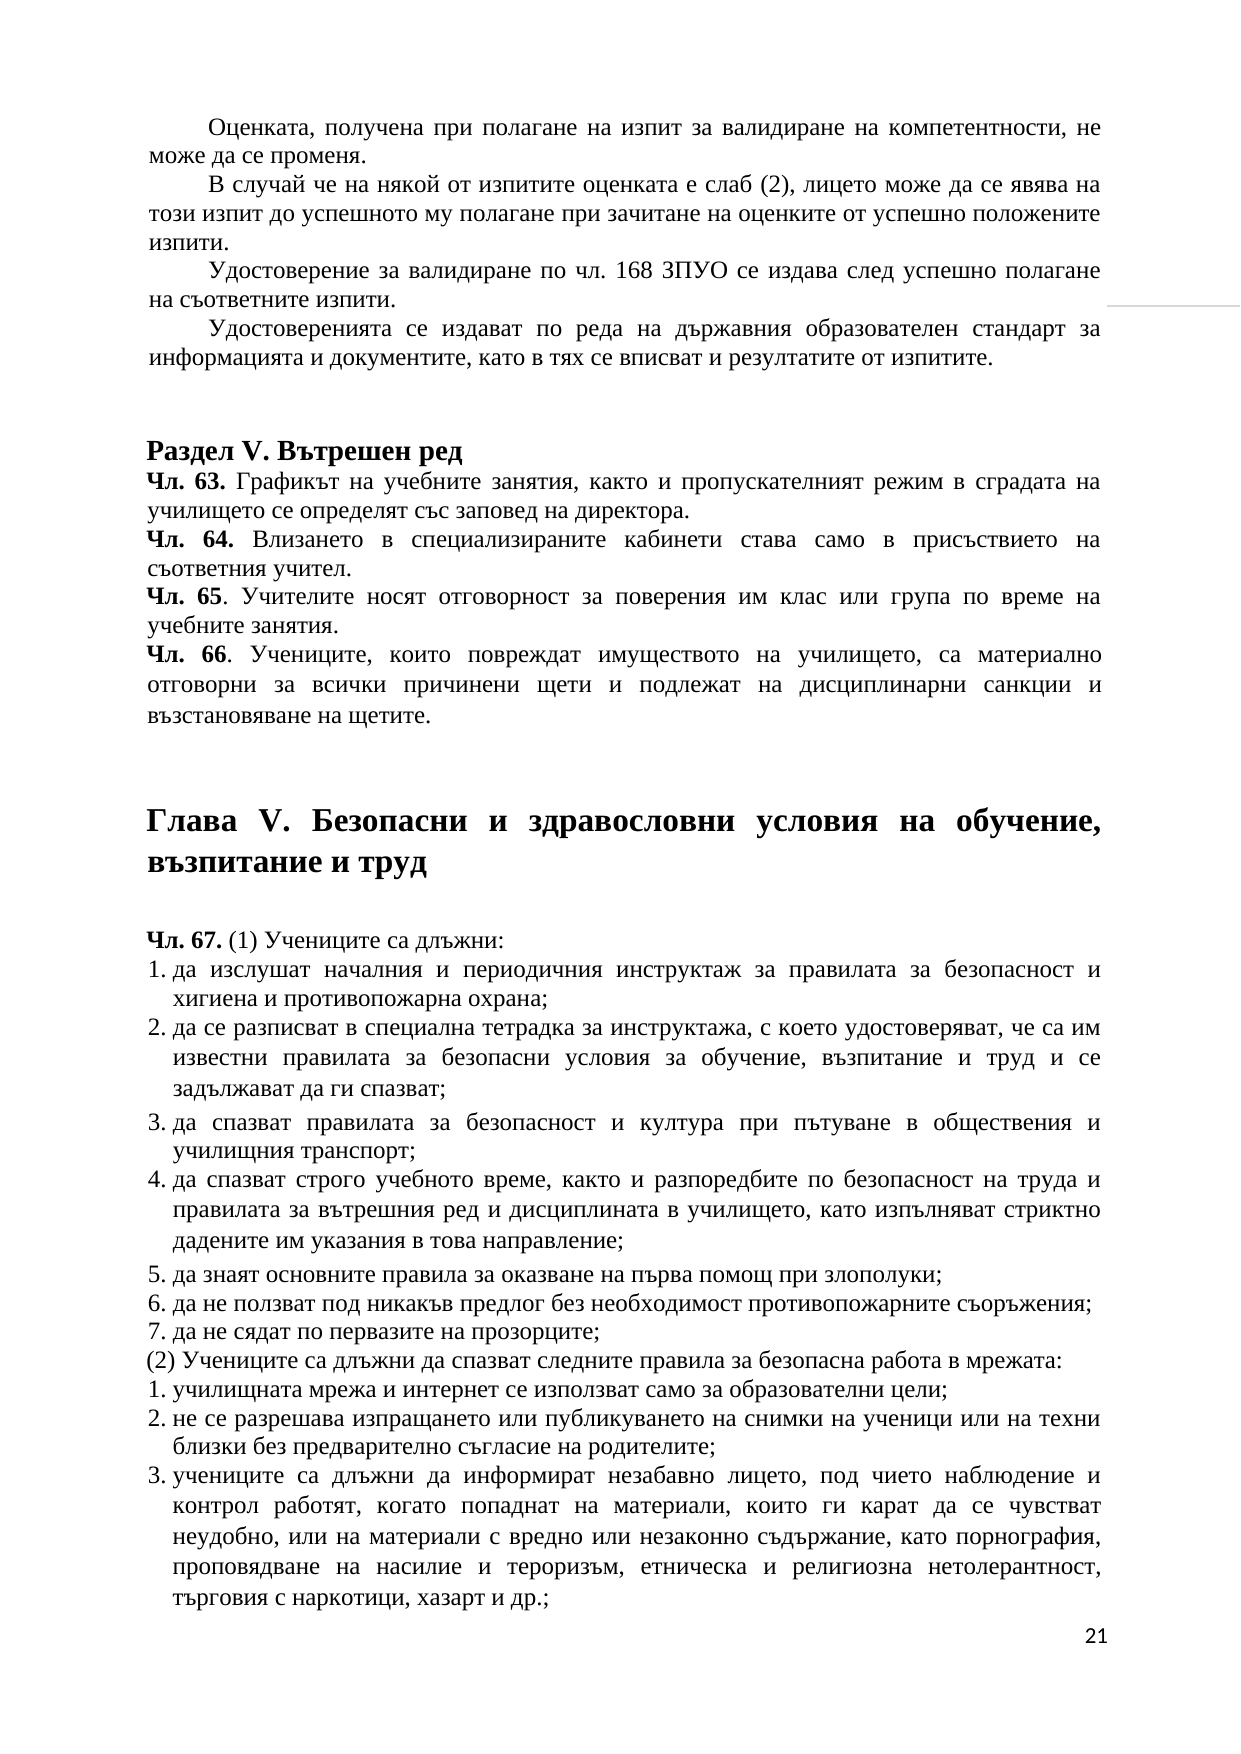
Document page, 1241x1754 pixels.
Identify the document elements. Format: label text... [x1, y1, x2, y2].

text Чл. 66. Учениците, които повреждат имуществото на училището, са материално отговорни за всички причинени щети и подлежат на дисциплинарни санкции и възстановяване на щетите. [146, 639, 1103, 728]
list да не сядат по первазите на прозорците; [148, 1316, 1102, 1345]
text В случай че на някой от изпитите оценката е слаб (2), лицето може да се явява на този изпит до успешното му полагане при зачитане на оценките от успешно положените изпити. [149, 169, 1102, 256]
text Удостоверенията се издават по реда на държавния образователен стандарт за информацията и документите, като в тях се вписват и резултатите от изпитите. [149, 313, 1102, 371]
text (2) Учениците са длъжни да спазват следните правила за безопасна работа в мрежата: [146, 1345, 1102, 1374]
list да спазват правилата за безопасност и култура при пътуване в обществения и училищния транспорт; [148, 1107, 1102, 1164]
text Оценката, получена при полагане на изпит за валидиране на компетентности, не може да се променя. [149, 112, 1102, 169]
list училищната мрежа и интернет се използват само за образователни цели; [148, 1374, 1102, 1403]
subtitle Раздел V. Вътрешен ред [146, 433, 1102, 466]
text Чл. 67. (1) Учениците са длъжни: [146, 926, 1102, 954]
list да знаят основните правила за оказване на първа помощ при злополуки; [148, 1259, 1102, 1288]
text Чл. 65. Учителите носят отговорност за поверения им клас или група по време на учебните занятия. [146, 581, 1102, 639]
list учениците са длъжни да информират незабавно лицето, под чието наблюдение и контрол работят, когато попаднат на материали, които ги карат да се чувстват неудобно, или на материали с вредно или незаконно съдържание, като порнография, проповядване на насилие и тероризъм, етническа и религиозна нетолерантност, търговия с наркотици, хазарт и др.; [148, 1460, 1102, 1611]
subtitle Глава V. Безопасни и здравословни условия на обучение, възпитание и труд [146, 801, 1102, 879]
list да се разписват в специална тетрадка за инструктажа, с което удостоверяват, че са им известни правилата за безопасни условия за обучение, възпитание и труд и се задължават да ги спазват; [148, 1012, 1102, 1101]
text Чл. 64. Влизането в специализираните кабинети става само в присъствието на съответния учител. [146, 524, 1102, 581]
text Чл. 63. Графикът на учебните занятия, както и пропускателният режим в сградата на училището се определят със заповед на директора. [146, 466, 1102, 524]
list да изслушат началния и периодичния инструктаж за правилата за безопасност и хигиена и противопожарна охрана; [148, 954, 1102, 1012]
list да спазват строго учебното време, както и разпоредбите по безопасност на труда и правилата за вътрешния ред и дисциплината в училището, като изпълняват стриктно дадените им указания в това направление; [148, 1164, 1102, 1254]
list да не ползват под никакъв предлог без необходимост противопожарните съоръжения; [148, 1288, 1102, 1316]
text Удостоверение за валидиране по чл. 168 ЗПУО се издава след успешно полагане на съответните изпити. [149, 256, 1102, 313]
list не се разрешава изпращането или публикуването на снимки на ученици или на техни близки без предварително съгласие на родителите; [148, 1403, 1102, 1460]
